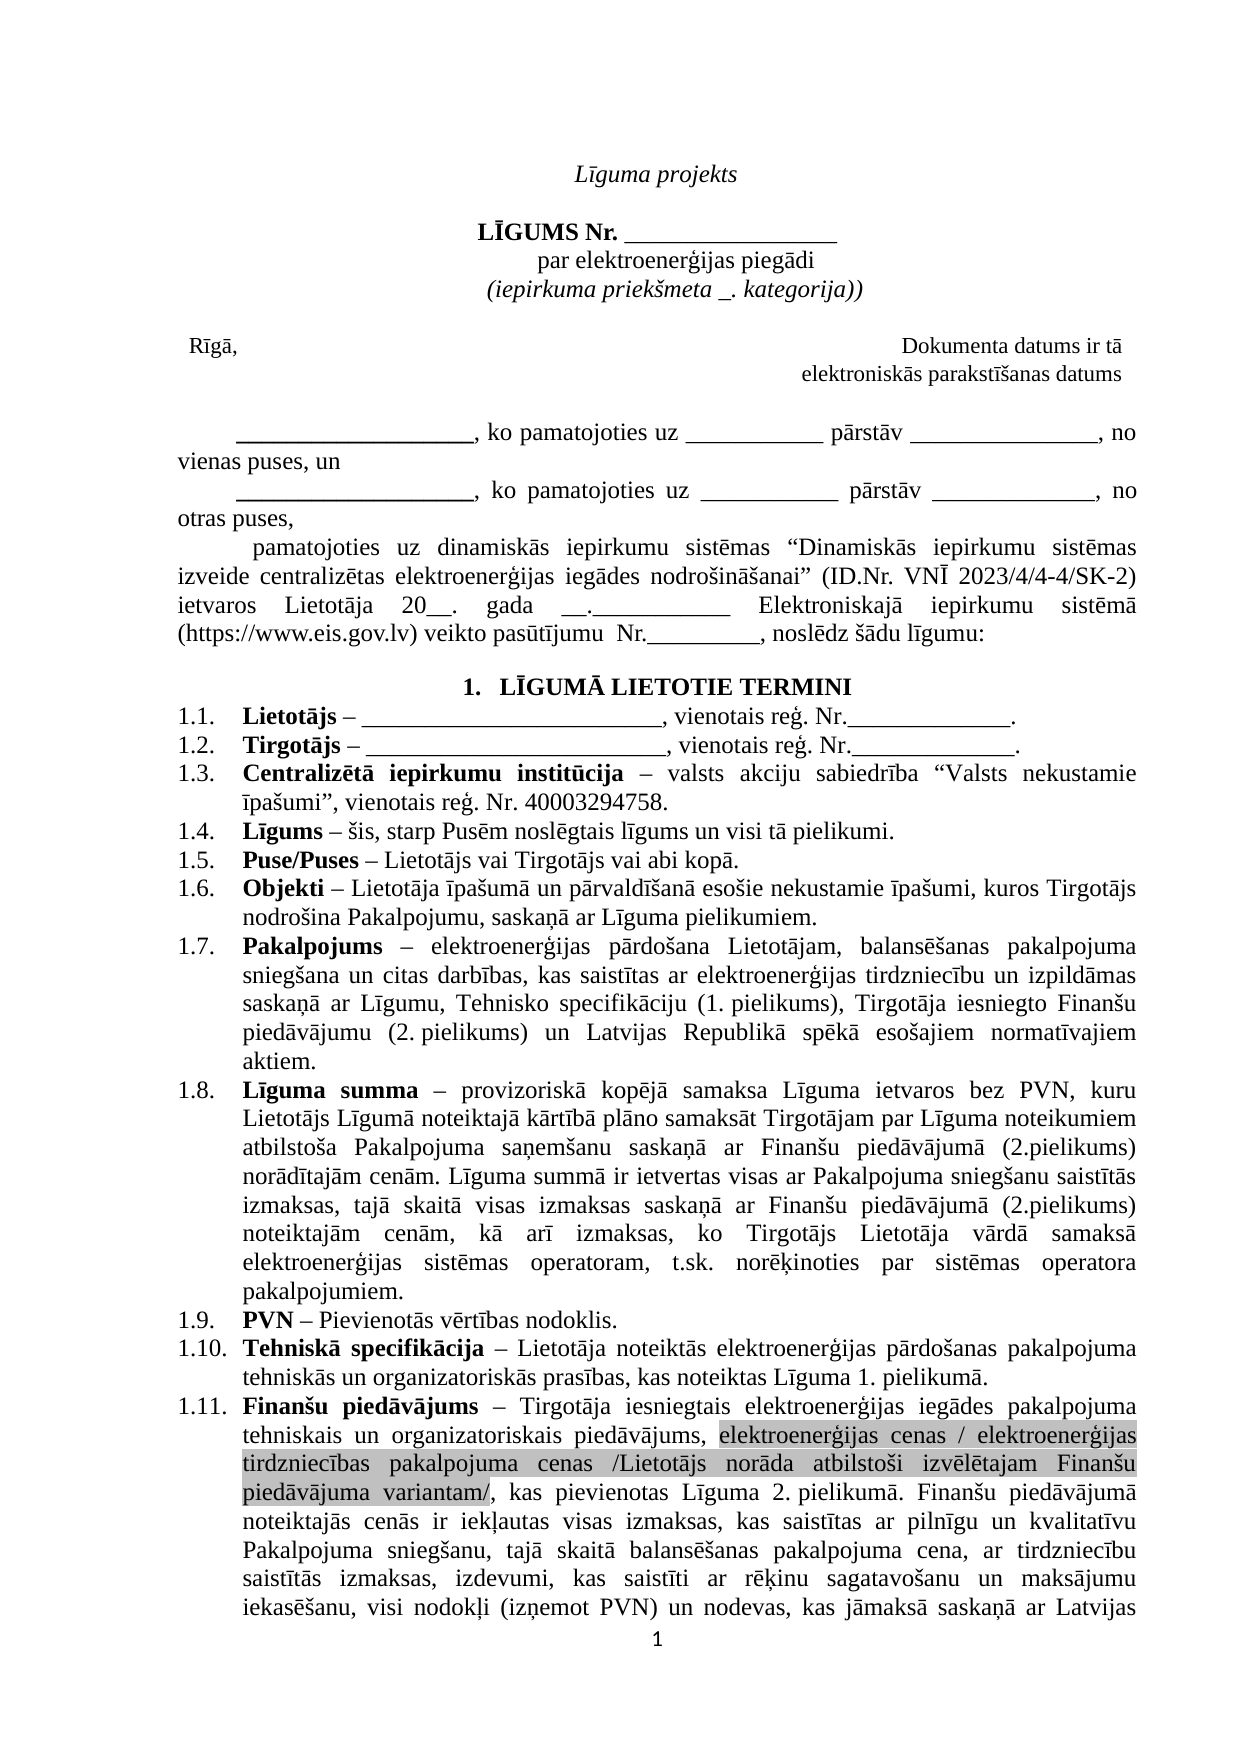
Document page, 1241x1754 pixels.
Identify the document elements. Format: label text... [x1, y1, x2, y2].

text Puse/Puses – Lietotājs vai Tirgotājs vai abi kopā. [177, 845, 1137, 873]
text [177, 1391, 1137, 1621]
text Tirgotājs – ________________________, vienotais reģ. Nr._____________. [177, 730, 1137, 758]
text Centralizētā iepirkumu institūcija – valsts akciju sabiedrība “Valsts nekustamie īpašumi”, vienotais reģ. Nr. 40003294758. [177, 758, 1137, 816]
table_header Rīgā, [177, 332, 678, 417]
text Pakalpojums – elektroenerģijas pārdošana Lietotājam, balansēšanas pakalpojuma sniegšana un citas darbības, kas saistītas ar elektroenerģijas tirdzniecību un izpildāmas saskaņā ar Līgumu, Tehnisko specifikāciju (1. pielikums), Tirgotāja iesniegto Finanšu piedāvājumu (2. pielikums) un Latvijas Republikā spēkā esošajiem normatīvajiem aktiem. [177, 931, 1137, 1075]
text par elektroenerģijas piegādi [177, 246, 1174, 274]
text Lietotājs – ________________________, vienotais reģ. Nr._____________. [177, 701, 1137, 730]
text LĪGUMĀ LIETOTIE TERMINI [177, 672, 1137, 701]
text (iepirkuma priekšmeta _. kategorija)) [177, 274, 1174, 303]
text pamatojoties uz dinamiskās iepirkumu sistēmas “Dinamiskās iepirkumu sistēmas izveide centralizētas elektroenerģijas iegādes nodrošināšanai” (ID.Nr. VNĪ 2023/4/4-4/SK-2) ietvaros Lietotāja 20__. gada __.___________ Elektroniskajā iepirkumu sistēmā (https://www.eis.gov.lv) veikto pasūtījumu Nr._________, noslēdz šādu līgumu: [177, 532, 1137, 647]
text ___________________, ko pamatojoties uz ___________ pārstāv _____________, no otras puses, [177, 475, 1137, 532]
text PVN – Pievienotās vērtības nodoklis. [177, 1305, 1137, 1333]
text LĪGUMS Nr. _________________ [177, 217, 1137, 246]
text Līgums – šis, starp Pusēm noslēgtais līgums un visi tā pielikumi. [177, 816, 1137, 845]
text Objekti – Lietotāja īpašumā un pārvaldīšanā esošie nekustamie īpašumi, kuros Tirgotājs nodrošina Pakalpojumu, saskaņā ar Līguma pielikumiem. [177, 873, 1137, 931]
text Tehniskā specifikācija – Lietotāja noteiktās elektroenerģijas pārdošanas pakalpojuma tehniskās un organizatoriskās prasības, kas noteiktas Līguma 1. pielikumā. [177, 1333, 1137, 1391]
text Līguma summa – provizoriskā kopējā samaksa Līguma ietvaros bez PVN, kuru Lietotājs Līgumā noteiktajā kārtībā plāno samaksāt Tirgotājam par Līguma noteikumiem atbilstoša Pakalpojuma saņemšanu saskaņā ar Finanšu piedāvājumā (2.pielikums) norādītajām cenām. Līguma summā ir ietvertas visas ar Pakalpojuma sniegšanu saistītās izmaksas, tajā skaitā visas izmaksas saskaņā ar Finanšu piedāvājumā (2.pielikums) noteiktajām cenām, kā arī izmaksas, ko Tirgotājs Lietotāja vārdā samaksā elektroenerģijas sistēmas operatoram, t.sk. norēķinoties par sistēmas operatora pakalpojumiem. [177, 1075, 1137, 1305]
text ___________________, ko pamatojoties uz ___________ pārstāv _______________, no vienas puses, un [177, 417, 1137, 475]
text Līguma projekts [177, 159, 1137, 188]
table_header Dokumenta datums ir tā elektroniskās parakstīšanas datums [679, 332, 1167, 417]
